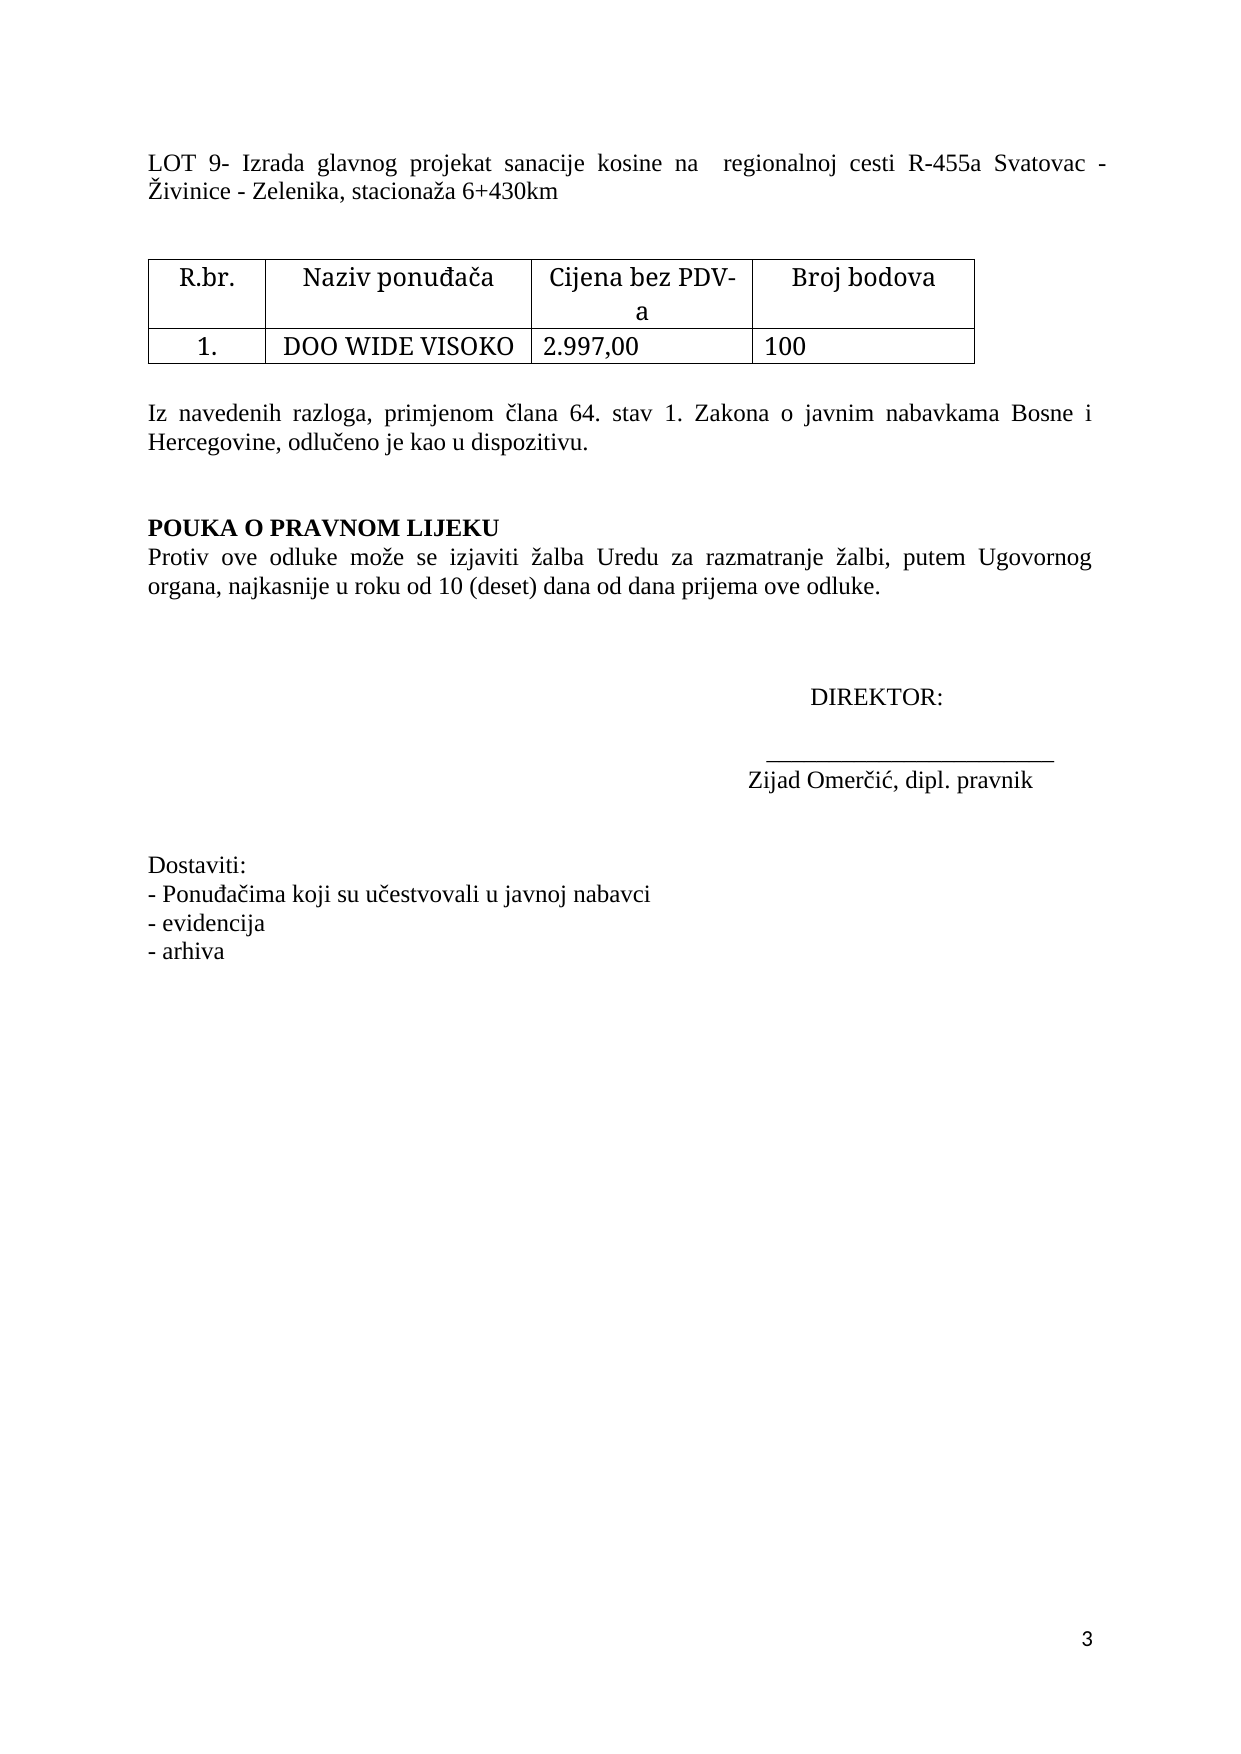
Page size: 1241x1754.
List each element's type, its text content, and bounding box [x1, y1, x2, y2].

text Zijad Omerčić, dipl. pravnik [148, 765, 1093, 793]
text LOT 9- Izrada glavnog projekat sanacije kosine na regionalnoj cesti R-455a Svatovac - Živinice - Zelenika, stacionaža 6+430km [148, 148, 1107, 205]
table_cell 1. [149, 329, 265, 363]
text POUKA O PRAVNOM LIJEKU [148, 513, 1093, 542]
text Dostaviti: [148, 850, 1093, 879]
table_cell 2.997,00 [532, 329, 752, 363]
text Protiv ove odluke može se izjaviti žalba Uredu za razmatranje žalbi, putem Ugovornog organa, najkasnije u roku od 10 (deset) dana od dana prijema ove odluke. [148, 542, 1093, 599]
table_header R.br. [149, 260, 265, 328]
table_header Naziv ponuđača [266, 260, 531, 328]
table_cell 100 [753, 329, 974, 363]
text - Ponuđačima koji su učestvovali u javnoj nabavci [148, 879, 1093, 908]
table_header Cijena bez PDV-a [532, 260, 752, 328]
text - arhiva [148, 936, 1093, 965]
table_header Broj bodova [753, 260, 974, 328]
text DIREKTOR: [148, 682, 1093, 711]
text Iz navedenih razloga, primjenom člana 64. stav 1. Zakona o javnim nabavkama Bosne i Hercegovine, odlučeno je kao u dispozitivu. [148, 398, 1093, 456]
text _______________________ [148, 736, 1093, 765]
text - evidencija [148, 908, 1093, 936]
table_cell DOO WIDE VISOKO [266, 329, 531, 363]
